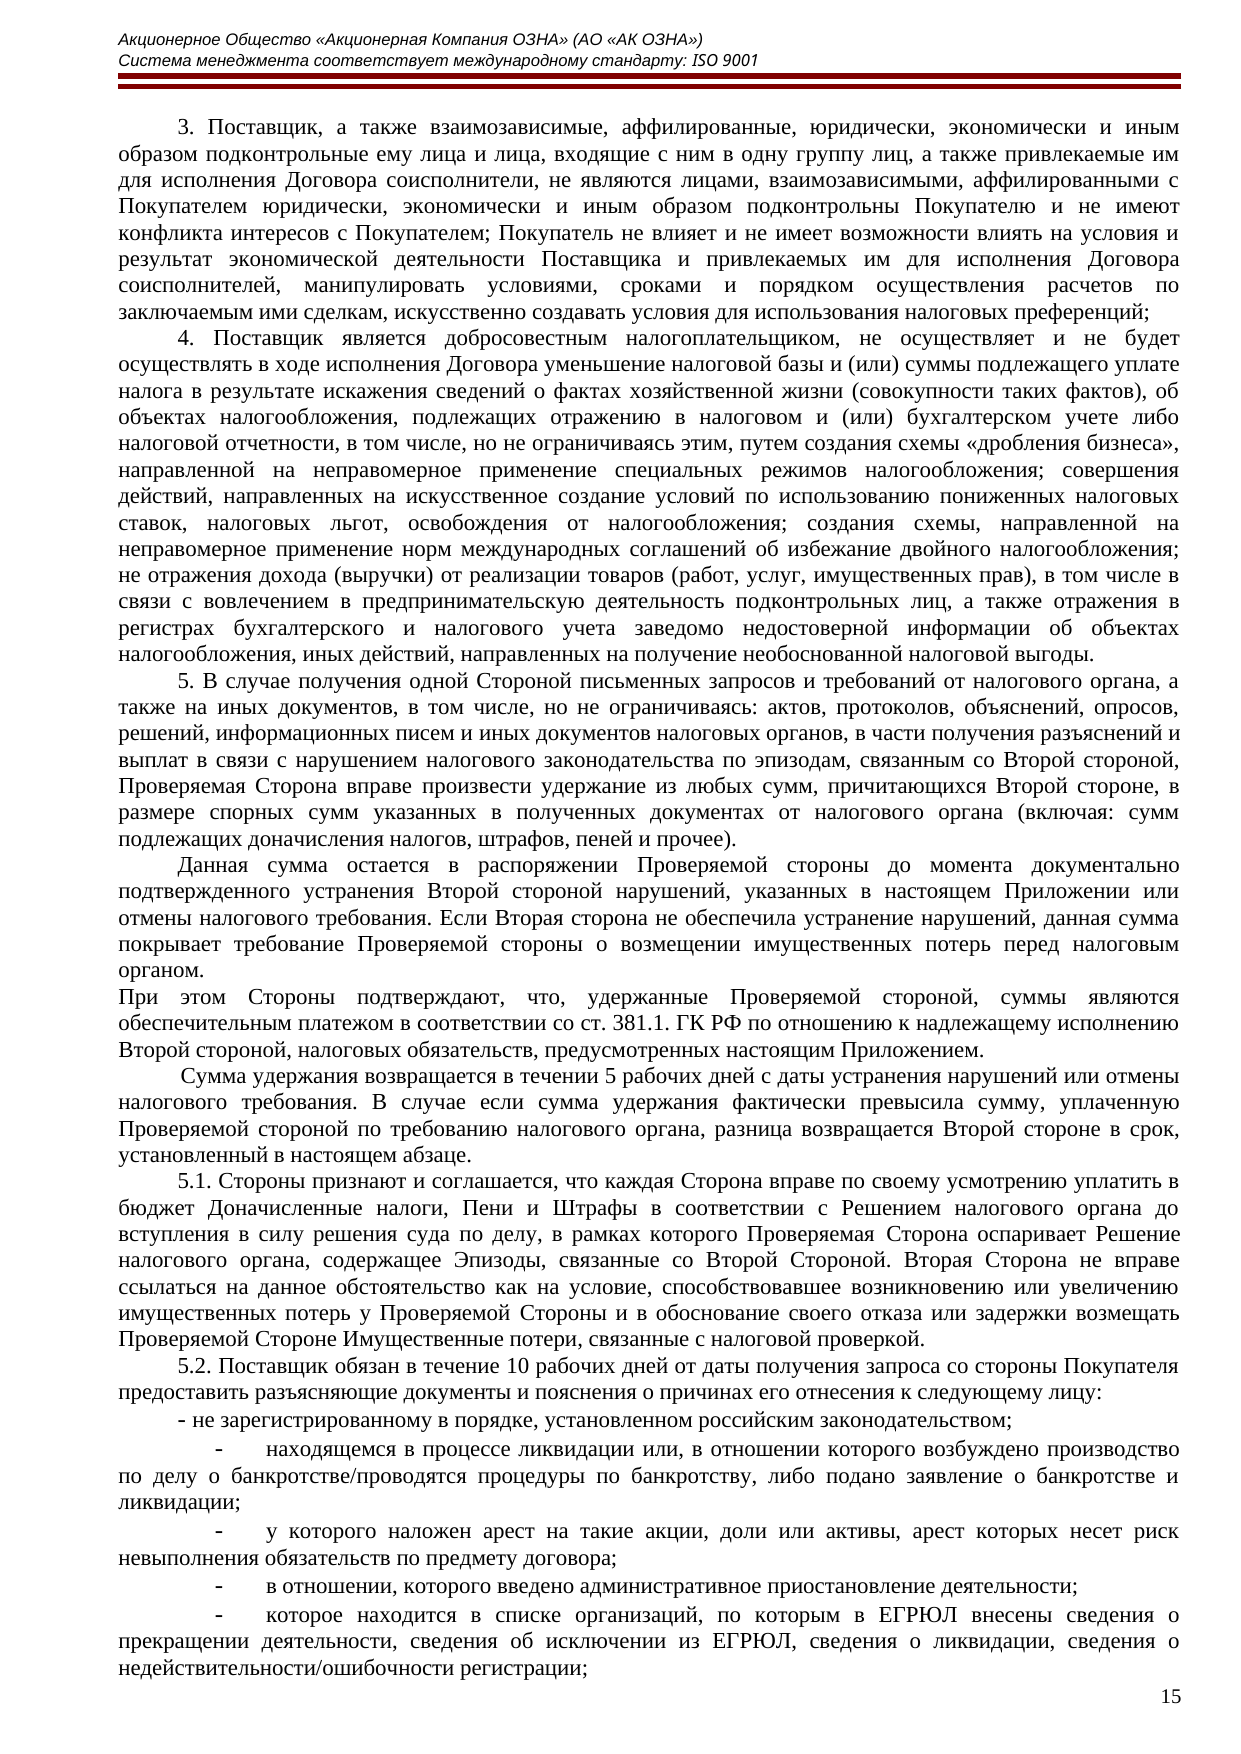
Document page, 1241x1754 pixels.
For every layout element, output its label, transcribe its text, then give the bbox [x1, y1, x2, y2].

text 3. Поставщик, а также взаимозависимые, аффилированные, юридически, экономически и иным образом подконтрольные ему лица и лица, входящие с ним в одну группу лиц, а также привлекаемые им для исполнения Договора соисполнители, не являются лицами, взаимозависимыми, аффилированными с Покупателем юридически, экономически и иным образом подконтрольны Покупателю и не имеют конфликта интересов с Покупателем; Покупатель не влияет и не имеет возможности влиять на условия и результат экономической деятельности Поставщика и привлекаемых им для исполнения Договора соисполнителей, манипулировать условиями, сроками и порядком осуществления расчетов по заключаемым ими сделкам, искусственно создавать условия для использования налоговых преференций; [118, 113, 1181, 324]
text 5.2. Поставщик обязан в течение 10 рабочих дней от даты получения запроса со стороны Покупателя предоставить разъясняющие документы и пояснения о причинах его отнесения к следующему лицу: [118, 1352, 1181, 1404]
list не зарегистрированному в порядке, установленном российским законодательством; [118, 1404, 1181, 1433]
text Данная сумма остается в распоряжении Проверяемой стороны до момента документально подтвержденного устранения Второй стороной нарушений, указанных в настоящем Приложении или отмены налогового требования. Если Вторая сторона не обеспечила устранение нарушений, данная сумма покрывает требование Проверяемой стороны о возмещении имущественных потерь перед налоговым органом. [118, 851, 1181, 983]
text Сумма удержания возвращается в течении 5 рабочих дней с даты устранения нарушений или отмены налогового требования. В случае если сумма удержания фактически превысила сумму, уплаченную Проверяемой стороной по требованию налогового органа, разница возвращается Второй стороне в срок, установленный в настоящем абзаце. [118, 1062, 1181, 1167]
text 5. В случае получения одной Стороной письменных запросов и требований от налогового органа, а также на иных документов, в том числе, но не ограничиваясь: актов, протоколов, объяснений, опросов, решений, информационных писем и иных документов налоговых органов, в части получения разъяснений и выплат в связи с нарушением налогового законодательства по эпизодам, связанным со Второй стороной, Проверяемая Сторона вправе произвести удержание из любых сумм, причитающихся Второй стороне, в размере спорных сумм указанных в полученных документах от налогового органа (включая: сумм подлежащих доначисления налогов, штрафов, пеней и прочее). [118, 667, 1181, 719]
list находящемся в процессе ликвидации или, в отношении которого возбуждено производство по делу о банкротстве/проводятся процедуры по банкротству, либо подано заявление о банкротстве и ликвидации; [118, 1433, 1181, 1515]
text 5.1. Стороны признают и соглашается, что каждая Сторона вправе по своему усмотрению уплатить в бюджет Доначисленные налоги, Пени и Штрафы в соответствии с Решением налогового органа до вступления в силу решения суда по делу, в рамках которого Проверяемая Сторона оспаривает Решение налогового органа, содержащее Эпизоды, связанные со Второй Стороной. Вторая Сторона не вправе ссылаться на данное обстоятельство как на условие, способствовавшее возникновению или увеличению имущественных потерь у Проверяемой Стороны и в обоснование своего отказа или задержки возмещать Проверяемой Стороне Имущественные потери, связанные с налоговой проверкой. [118, 1167, 1181, 1352]
list в отношении, которого введено административное приостановление деятельности; [118, 1570, 1181, 1599]
list у которого наложен арест на такие акции, доли или активы, арест которых несет риск невыполнения обязательств по предмету договора; [118, 1515, 1181, 1570]
list которое находится в списке организаций, по которым в ЕГРЮЛ внесены сведения о прекращении деятельности, сведения об исключении из ЕГРЮЛ, сведения о ликвидации, сведения о недействительности/ошибочности регистрации; [118, 1599, 1181, 1680]
text 4. Поставщик является добросовестным налогоплательщиком, не осуществляет и не будет осуществлять в ходе исполнения Договора уменьшение налоговой базы и (или) суммы подлежащего уплате налога в результате искажения сведений о фактах хозяйственной жизни (совокупности таких фактов), об объектах налогообложения, подлежащих отражению в налоговом и (или) бухгалтерском учете либо налоговой отчетности, в том числе, но не ограничиваясь этим, путем создания схемы «дробления бизнеса», направленной на неправомерное применение специальных режимов налогообложения; совершения действий, направленных на искусственное создание условий по использованию пониженных налоговых ставок, налоговых льгот, освобождения от налогообложения; создания схемы, направленной на неправомерное применение норм международных соглашений об избежание двойного налогообложения; не отражения дохода (выручки) от реализации товаров (работ, услуг, имущественных прав), в том числе в связи с вовлечением в предпринимательскую деятельность подконтрольных лиц, а также отражения в регистрах бухгалтерского и налогового учета заведомо недостоверной информации об объектах налогообложения, иных действий, направленных на получение необоснованной налоговой выгоды. [118, 324, 1181, 667]
text 5. В случае получения одной Стороной письменных запросов и требований от налогового органа, а также на иных документов, в том числе, но не ограничиваясь: актов, протоколов, объяснений, опросов, решений, информационных писем и иных документов налоговых органов, в части получения разъяснений и выплат в связи с нарушением налогового законодательства по эпизодам, связанным со Второй стороной, Проверяемая Сторона вправе произвести удержание из любых сумм, причитающихся Второй стороне, в размере спорных сумм указанных в полученных документах от налогового органа (включая: сумм подлежащих доначисления налогов, штрафов, пеней и прочее). [118, 719, 1181, 851]
text При этом Стороны подтверждают, что, удержанные Проверяемой стороной, суммы являются обеспечительным платежом в соответствии со ст. 381.1. ГК РФ по отношению к надлежащему исполнению Второй стороной, налоговых обязательств, предусмотренных настоящим Приложением. [118, 983, 1181, 1062]
